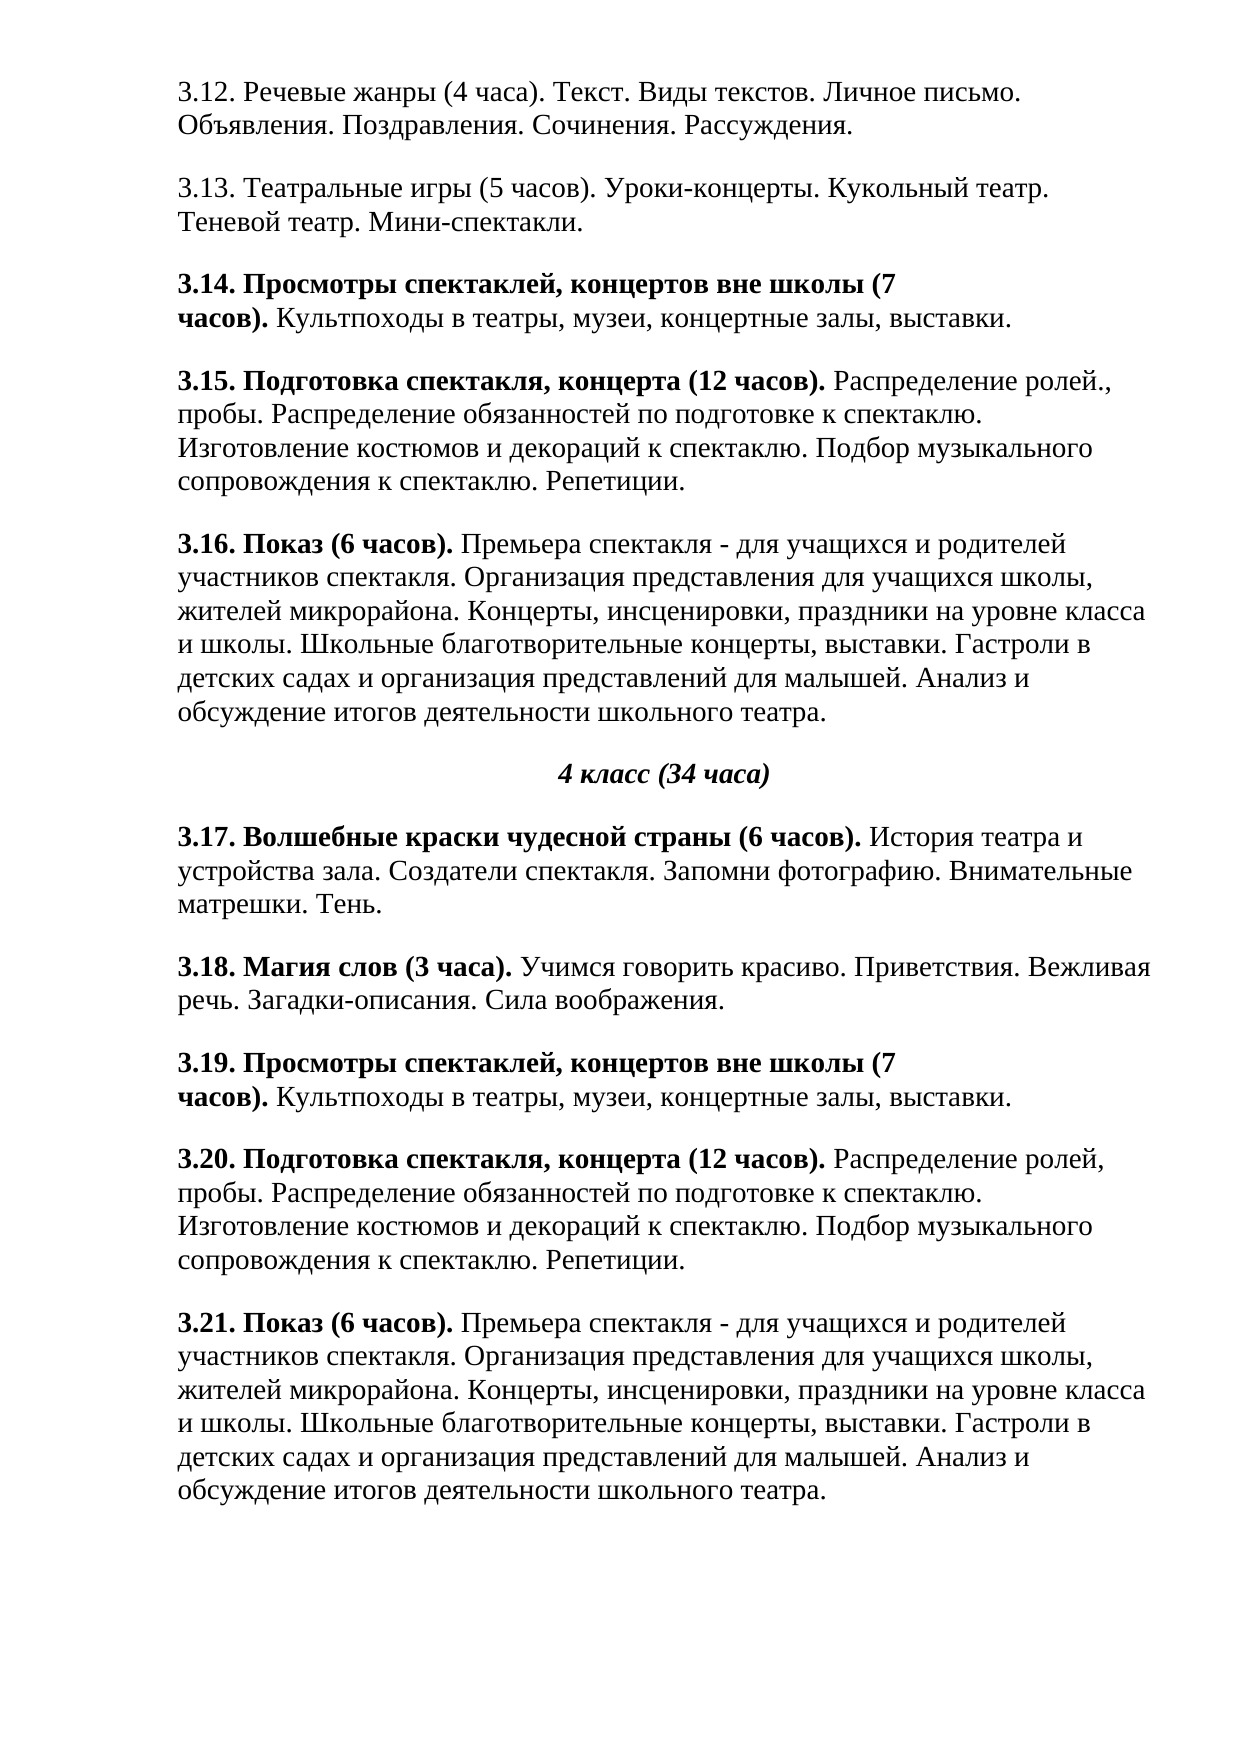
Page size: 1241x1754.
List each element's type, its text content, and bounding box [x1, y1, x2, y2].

text 3.16. Показ (6 часов). Премьера спектакля - для учащихся и родителей участников спектакля. Организация представления для учащихся школы, жителей микрорайона. Концерты, инсценировки, праздники на уровне класса и школы. Школьные благотворительные концерты, выставки. Гастроли в детских садах и организация представлений для малышей. Анализ и обсуждение итогов деятельности школьного театра. [177, 526, 1152, 727]
text 3.19. Просмотры спектаклей, концертов вне школы (7 часов). Культпоходы в театры, музеи, концертные залы, выставки. [177, 1045, 1152, 1112]
text 4 класс (34 часа) [177, 756, 1152, 790]
text 3.18. Магия слов (3 часа). Учимся говорить красиво. Приветствия. Вежливая речь. Загадки-описания. Сила воображения. [177, 949, 1152, 1016]
text 3.13. Театральные игры (5 часов). Уроки-концерты. Кукольный театр. Теневой театр. Мини-спектакли. [177, 170, 1152, 237]
text 3.14. Просмотры спектаклей, концертов вне школы (7 часов). Культпоходы в театры, музеи, концертные залы, выставки. [177, 266, 1152, 333]
text 3.15. Подготовка спектакля, концерта (12 часов). Распределение ролей., пробы. Распределение обязанностей по подготовке к спектаклю. Изготовление костюмов и декораций к спектаклю. Подбор музыкального сопровождения к спектаклю. Репетиции. [177, 363, 1152, 497]
text 3.12. Речевые жанры (4 часа). Текст. Виды текстов. Личное письмо. Объявления. Поздравления. Сочинения. Рассуждения. [177, 74, 1152, 141]
text 3.21. Показ (6 часов). Премьера спектакля - для учащихся и родителей участников спектакля. Организация представления для учащихся школы, жителей микрорайона. Концерты, инсценировки, праздники на уровне класса и школы. Школьные благотворительные концерты, выставки. Гастроли в детских садах и организация представлений для малышей. Анализ и обсуждение итогов деятельности школьного театра. [177, 1305, 1152, 1506]
text 3.17. Волшебные краски чудесной страны (6 часов). История театра и устройства зала. Создатели спектакля. Запомни фотографию. Внимательные матрешки. Тень. [177, 819, 1152, 920]
text 3.20. Подготовка спектакля, концерта (12 часов). Распределение ролей, пробы. Распределение обязанностей по подготовке к спектаклю. Изготовление костюмов и декораций к спектаклю. Подбор музыкального сопровождения к спектаклю. Репетиции. [177, 1141, 1152, 1276]
